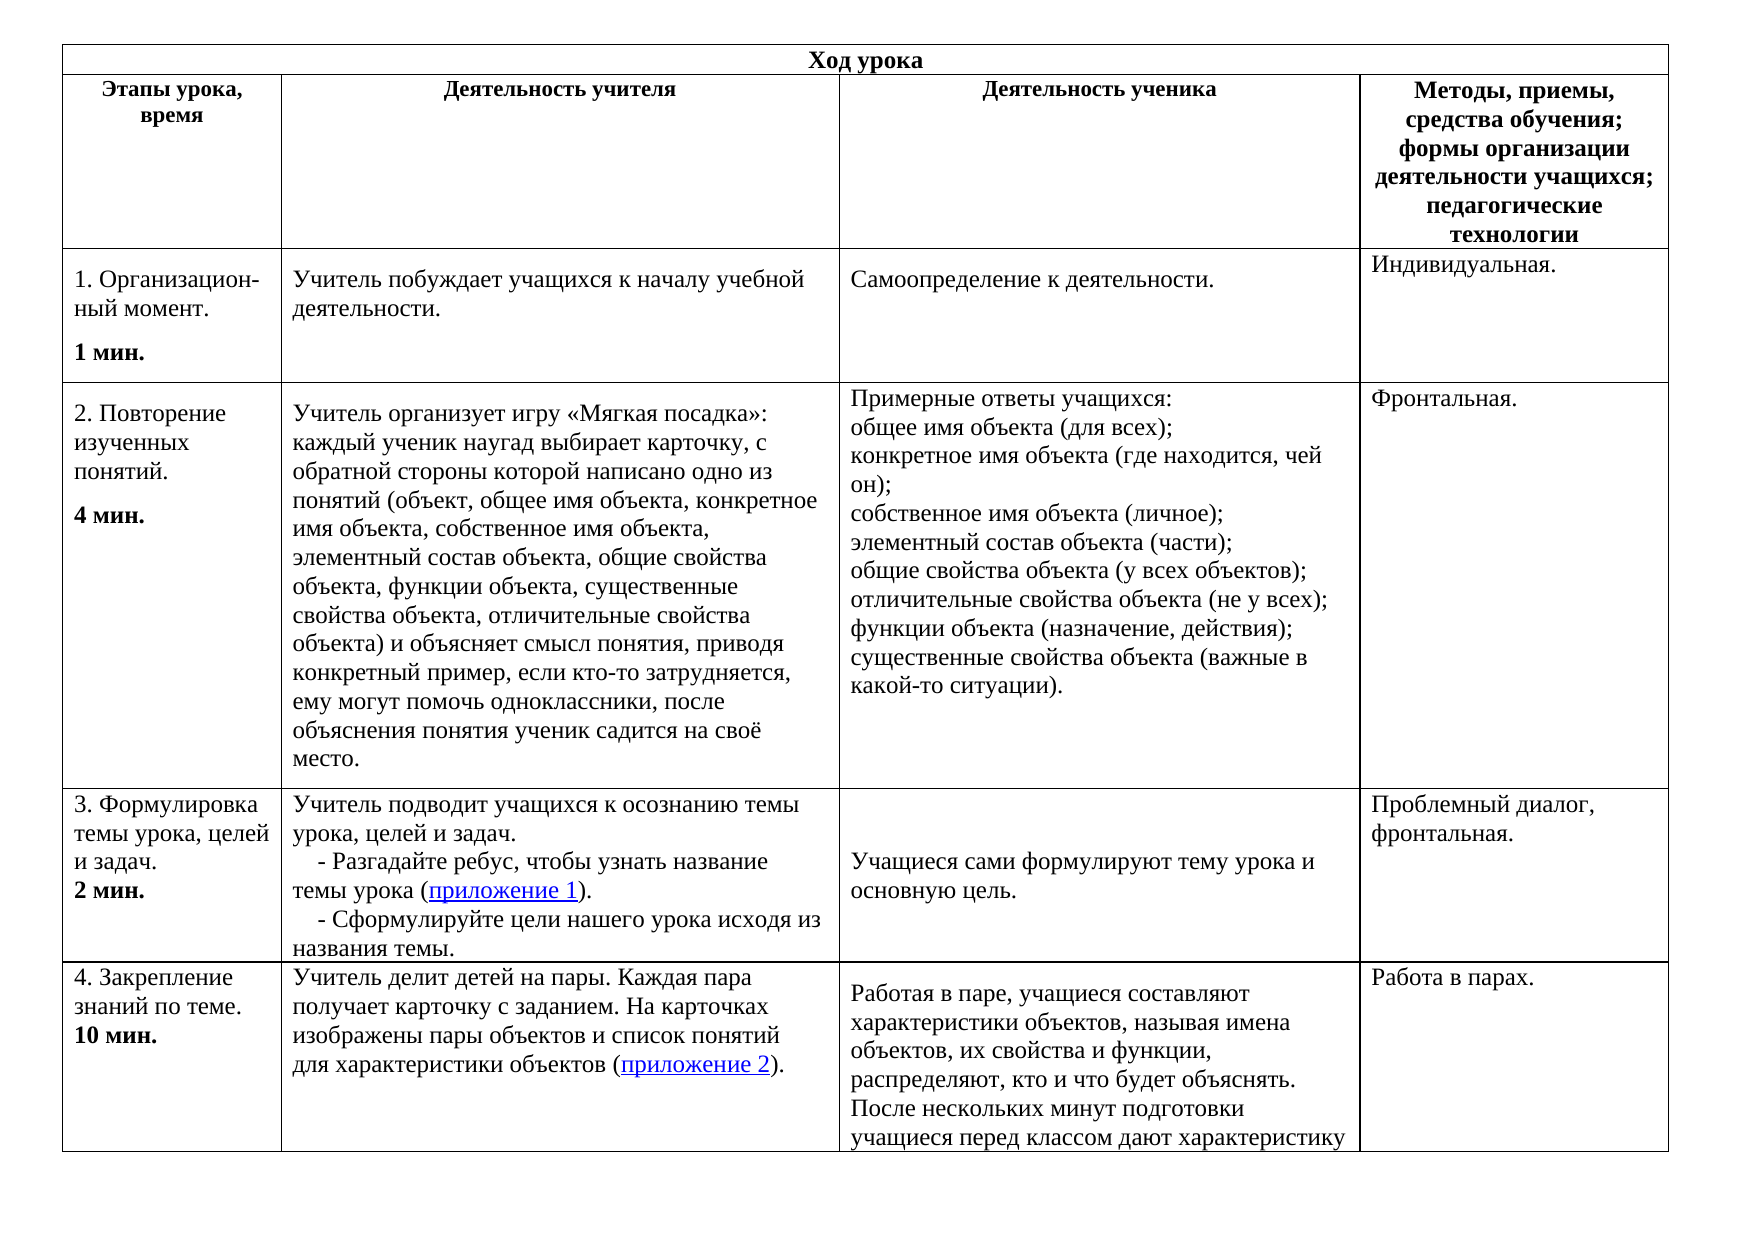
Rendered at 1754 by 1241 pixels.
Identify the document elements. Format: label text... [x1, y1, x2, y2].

table_cell 1. Организацион-ный момент. 1 мин. [63, 249, 281, 382]
table_cell Фронтальная. [1361, 383, 1668, 788]
table_cell Учитель побуждает учащихся к началу учебной деятельности. [282, 249, 839, 382]
table_cell 3. Формулировка темы урока, целей и задач. 2 мин. [63, 789, 281, 961]
table_cell Примерные ответы учащихся: общее имя объекта (для всех); конкретное имя объекта (где находится, чей он); собственное имя объекта (личное); элементный состав объекта (части); общие свойства объекта (у всех объектов); отличительные свойства объекта (не у всех); функции объекта (назначение, действия); существенные свойства объекта (важные в какой-то ситуации). [840, 383, 1359, 788]
table_cell Учащиеся сами формулируют тему урока и основную цель. [840, 789, 1359, 961]
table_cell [282, 963, 839, 1151]
table_cell Этапы урока, время [63, 75, 281, 248]
table_cell Учитель подводит учащихся к осознанию темы урока, целей и задач. - Разгадайте ребус, чтобы узнать название темы урока (приложение 1). - Сформулируйте цели нашего урока исходя из названия темы. [282, 789, 839, 961]
table_cell Индивидуальная. [1361, 249, 1668, 382]
table_cell Деятельность учителя [282, 75, 839, 248]
table_cell Самоопределение к деятельности. [840, 249, 1359, 382]
table_cell Проблемный диалог, фронтальная. [1361, 789, 1668, 961]
table_cell Ход урока [63, 45, 1668, 74]
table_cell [63, 963, 281, 1151]
table_cell Методы, приемы, средства обучения; формы организации деятельности учащихся; педагогические технологии [1361, 75, 1668, 248]
table_cell Учитель организует игру «Мягкая посадка»: каждый ученик наугад выбирает карточку, с обратной стороны которой написано одно из понятий (объект, общее имя объекта, конкретное имя объекта, собственное имя объекта, элементный состав объекта, общие свойства объекта, функции объекта, существенные свойства объекта, отличительные свойства объекта) и объясняет смысл понятия, приводя конкретный пример, если кто-то затрудняется, ему могут помочь одноклассники, после объяснения понятия ученик садится на своё место. [282, 383, 839, 788]
table_cell Работа в парах. [1361, 963, 1668, 1151]
table_cell 2. Повторение изученных понятий. 4 мин. [63, 383, 281, 788]
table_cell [840, 963, 1359, 1151]
table_cell Деятельность ученика [840, 75, 1359, 248]
